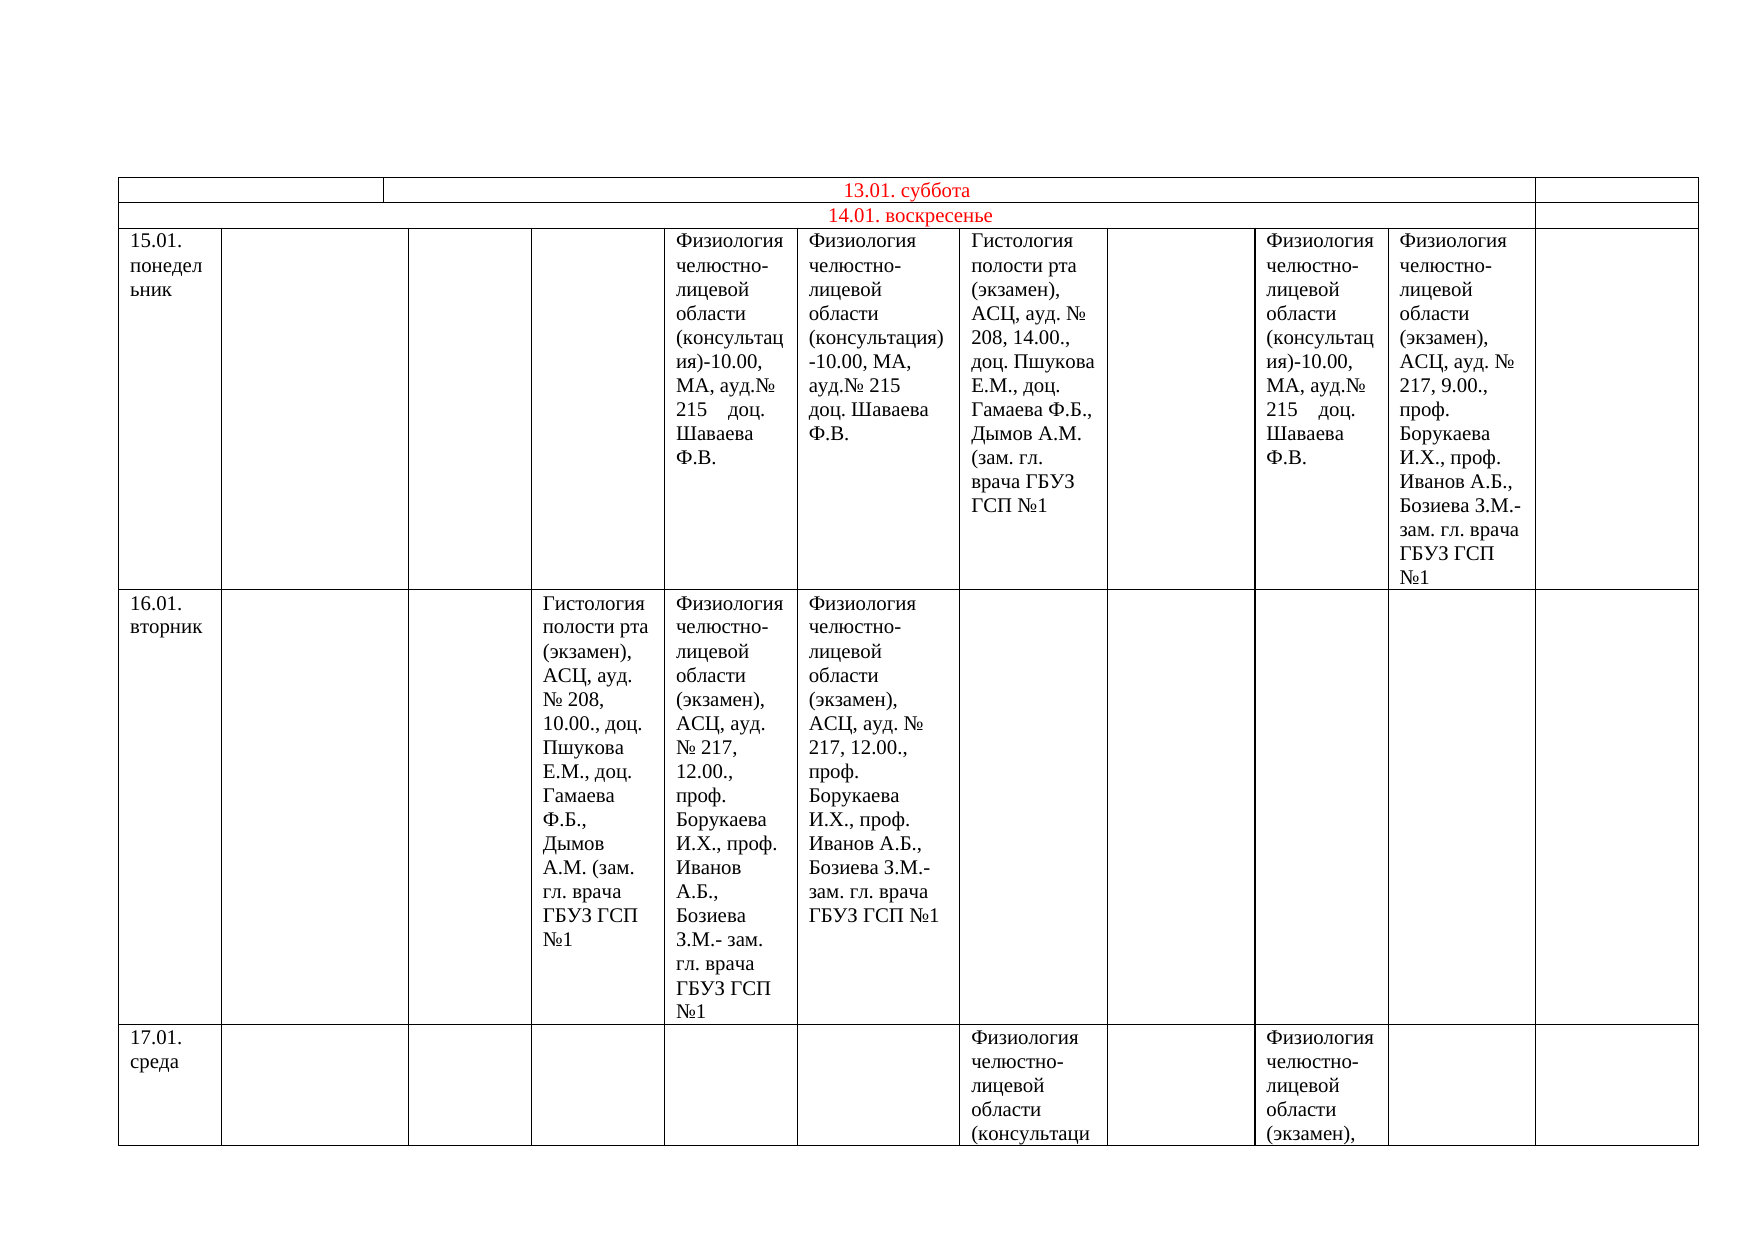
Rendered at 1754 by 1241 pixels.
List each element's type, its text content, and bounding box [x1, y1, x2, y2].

table_cell [1108, 590, 1254, 1023]
table_cell [665, 1025, 797, 1145]
table_cell [1256, 590, 1388, 1023]
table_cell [1256, 1025, 1388, 1145]
table_cell 15.01. понедельник [119, 229, 221, 589]
table_cell [222, 590, 408, 1023]
table_cell Физиология челюстно-лицевой области (экзамен), АСЦ, ауд. № 217, 12.00., проф. Борукаева И.Х., проф. Иванов А.Б., Бозиева З.М.- зам. гл. врача ГБУЗ ГСП №1 [665, 590, 797, 1023]
table_cell Физиология челюстно-лицевой области (консультация)-10.00, МА, ауд.№ 215 доц. Шаваева Ф.В. [1256, 229, 1388, 589]
table_cell 17.01. среда [119, 1025, 221, 1145]
table_cell [1536, 1025, 1698, 1145]
table_cell [409, 1025, 531, 1145]
table_cell Физиология челюстно-лицевой области (экзамен), АСЦ, ауд. № 217, 12.00., проф. Борукаева И.Х., проф. Иванов А.Б., Бозиева З.М.- зам. гл. врача ГБУЗ ГСП №1 [798, 590, 959, 1023]
table_cell [1389, 590, 1535, 1023]
table_cell [222, 229, 408, 589]
table_cell [532, 229, 664, 589]
table_cell 13.01. суббота [384, 178, 1535, 202]
table_cell [119, 178, 383, 202]
table_cell [1108, 1025, 1254, 1145]
table_cell 16.01. вторник [119, 590, 221, 1023]
table_cell [409, 229, 531, 589]
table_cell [960, 1025, 1107, 1145]
table_cell [798, 1025, 959, 1145]
table_cell Гистология полости рта (экзамен), АСЦ, ауд. № 208, 10.00., доц. Пшукова Е.М., доц. Гамаева Ф.Б., Дымов А.М. (зам. гл. врача ГБУЗ ГСП №1 [532, 590, 664, 1023]
table_cell Гистология полости рта (экзамен), АСЦ, ауд. № 208, 14.00., доц. Пшукова Е.М., доц. Гамаева Ф.Б., Дымов А.М. (зам. гл. врача ГБУЗ ГСП №1 [960, 229, 1107, 589]
table_cell [532, 1025, 664, 1145]
table_cell [960, 590, 1107, 1023]
table_cell [1536, 229, 1698, 589]
table_cell [222, 1025, 408, 1145]
table_cell [1536, 590, 1698, 1023]
table_cell [1536, 178, 1698, 202]
table_cell [1389, 1025, 1535, 1145]
table_cell [1536, 203, 1698, 227]
table_cell [1108, 229, 1254, 589]
table_cell 14.01. воскресенье [119, 203, 1535, 227]
table_cell Физиология челюстно-лицевой области (консультация)-10.00, МА, ауд.№ 215 доц. Шаваева Ф.В. [798, 229, 959, 589]
table_cell Физиология челюстно-лицевой области (консультация)-10.00, МА, ауд.№ 215 доц. Шаваева Ф.В. [665, 229, 797, 589]
table_cell Физиология челюстно-лицевой области (экзамен), АСЦ, ауд. № 217, 9.00., проф. Борукаева И.Х., проф. Иванов А.Б., Бозиева З.М.- зам. гл. врача ГБУЗ ГСП №1 [1389, 229, 1535, 589]
table_cell [409, 590, 531, 1023]
